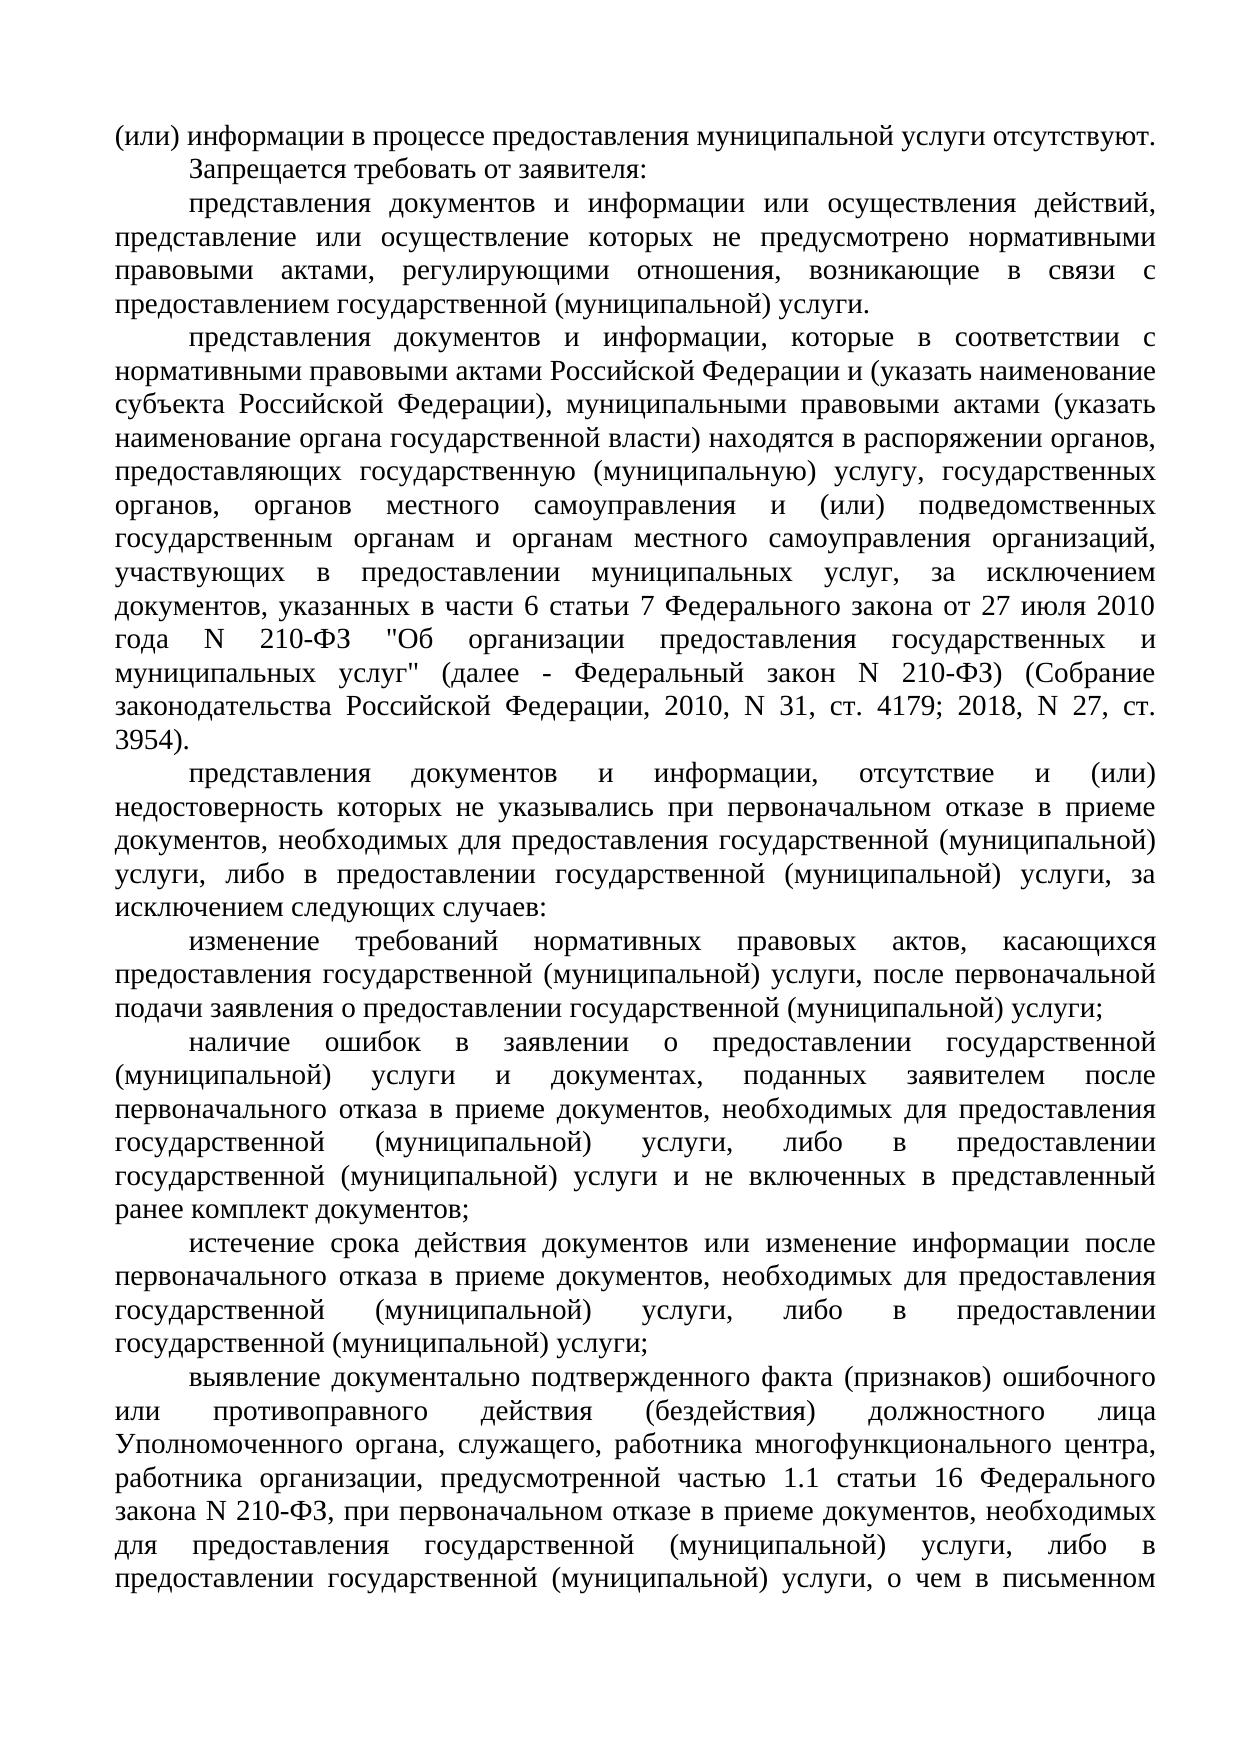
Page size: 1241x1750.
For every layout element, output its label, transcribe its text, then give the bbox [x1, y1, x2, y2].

text представления документов и информации, которые в соответствии с нормативными правовыми актами Российской Федерации и (указать наименование субъекта Российской Федерации), муниципальными правовыми актами (указать наименование органа государственной власти) находятся в распоряжении органов, предоставляющих государственную (муниципальную) услугу, государственных органов, органов местного самоуправления и (или) подведомственных государственным органам и органам местного самоуправления организаций, участвующих в предоставлении муниципальных услуг, за исключением документов, указанных в части 6 статьи 7 Федерального закона от 27 июля 2010 года N 210-ФЗ "Об организации предоставления государственных и муниципальных услуг" (далее - Федеральный закон N 210-ФЗ) (Собрание законодательства Российской Федерации, 2010, N 31, ст. 4179; 2018, N 27, ст. 3954). [114, 319, 1157, 755]
text представления документов и информации, отсутствие и (или) недостоверность которых не указывались при первоначальном отказе в приеме документов, необходимых для предоставления государственной (муниципальной) услуги, либо в предоставлении государственной (муниципальной) услуги, за исключением следующих случаев: [114, 755, 1157, 923]
text изменение требований нормативных правовых актов, касающихся предоставления государственной (муниципальной) услуги, после первоначальной подачи заявления о предоставлении государственной (муниципальной) услуги; [114, 923, 1157, 1024]
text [114, 1359, 1157, 1594]
text представления документов и информации или осуществления действий, представление или осуществление которых не предусмотрено нормативными правовыми актами, регулирующими отношения, возникающие в связи с предоставлением государственной (муниципальной) услуги. [114, 185, 1157, 319]
text наличие ошибок в заявлении о предоставлении государственной (муниципальной) услуги и документах, поданных заявителем после первоначального отказа в приеме документов, необходимых для предоставления государственной (муниципальной) услуги, либо в предоставлении государственной (муниципальной) услуги и не включенных в представленный ранее комплект документов; [114, 1024, 1157, 1225]
text Запрещается требовать от заявителя: [114, 152, 1157, 185]
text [114, 118, 1157, 152]
text истечение срока действия документов или изменение информации после первоначального отказа в приеме документов, необходимых для предоставления государственной (муниципальной) услуги, либо в предоставлении государственной (муниципальной) услуги; [114, 1225, 1157, 1359]
